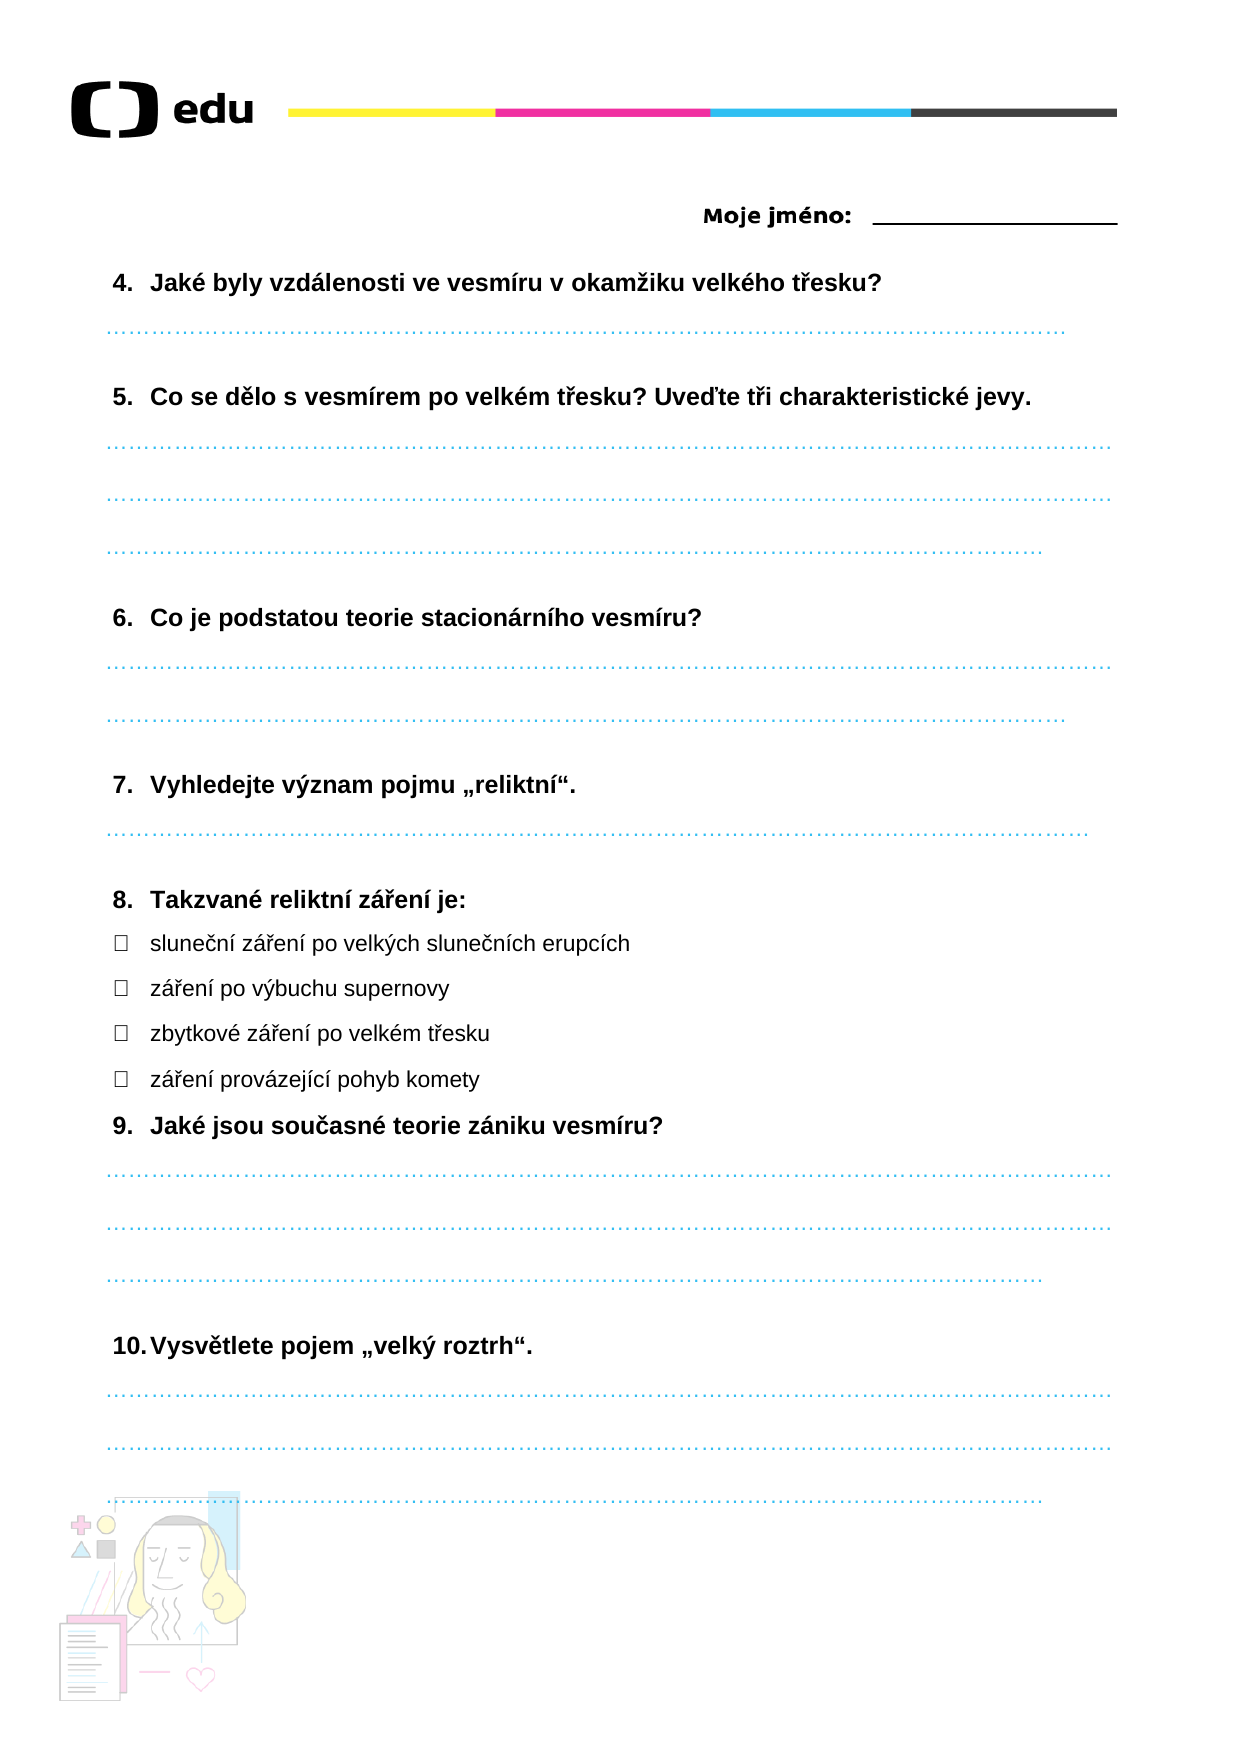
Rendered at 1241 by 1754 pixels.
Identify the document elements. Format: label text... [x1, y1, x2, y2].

list Vyhledejte význam pojmu „reliktní“. [112, 770, 1110, 799]
text záření po výbuchu supernovy [112, 975, 1152, 1002]
list Co se dělo s vesmírem po velkém třesku? Uveďte tři charakteristické jevy. [112, 382, 1110, 411]
text ………………………………………………………………………………………………………………… [104, 815, 1125, 842]
text …………………………………………………………………………………………………………………………………………………………………………………………………………………………………… [104, 648, 1125, 727]
list Jaké jsou současné teorie zániku vesmíru? [112, 1111, 1110, 1139]
list Takzvané reliktní záření je: [112, 885, 1110, 913]
picture [58, 1491, 246, 1701]
text záření provázející pohyb komety [112, 1066, 1152, 1092]
text ……………………………………………………………………………………………………………… [104, 313, 1125, 339]
text ……………………………………………………………………………………………………………………………………………………………………………………………………………………………………………………………………………………………………………………………………………………… [104, 1376, 1125, 1508]
picture [63, 73, 1129, 240]
text ……………………………………………………………………………………………………………………………………………………………………………………………………………………………………………………………………………………………………………………………………………………… [104, 428, 1125, 559]
list Vysvětlete pojem „velký roztrh“. [112, 1331, 1110, 1359]
text sluneční záření po velkých slunečních erupcích [112, 930, 1152, 957]
text zbytkové záření po velkém třesku [112, 1020, 1152, 1047]
text ……………………………………………………………………………………………………………………………………………………………………………………………………………………………………………………………………………………………………………………………………………………… [104, 1156, 1125, 1288]
list Co je podstatou teorie stacionárního vesmíru? [112, 602, 1110, 631]
list Jaké byly vzdálenosti ve vesmíru v okamžiku velkého třesku? [112, 267, 1110, 296]
